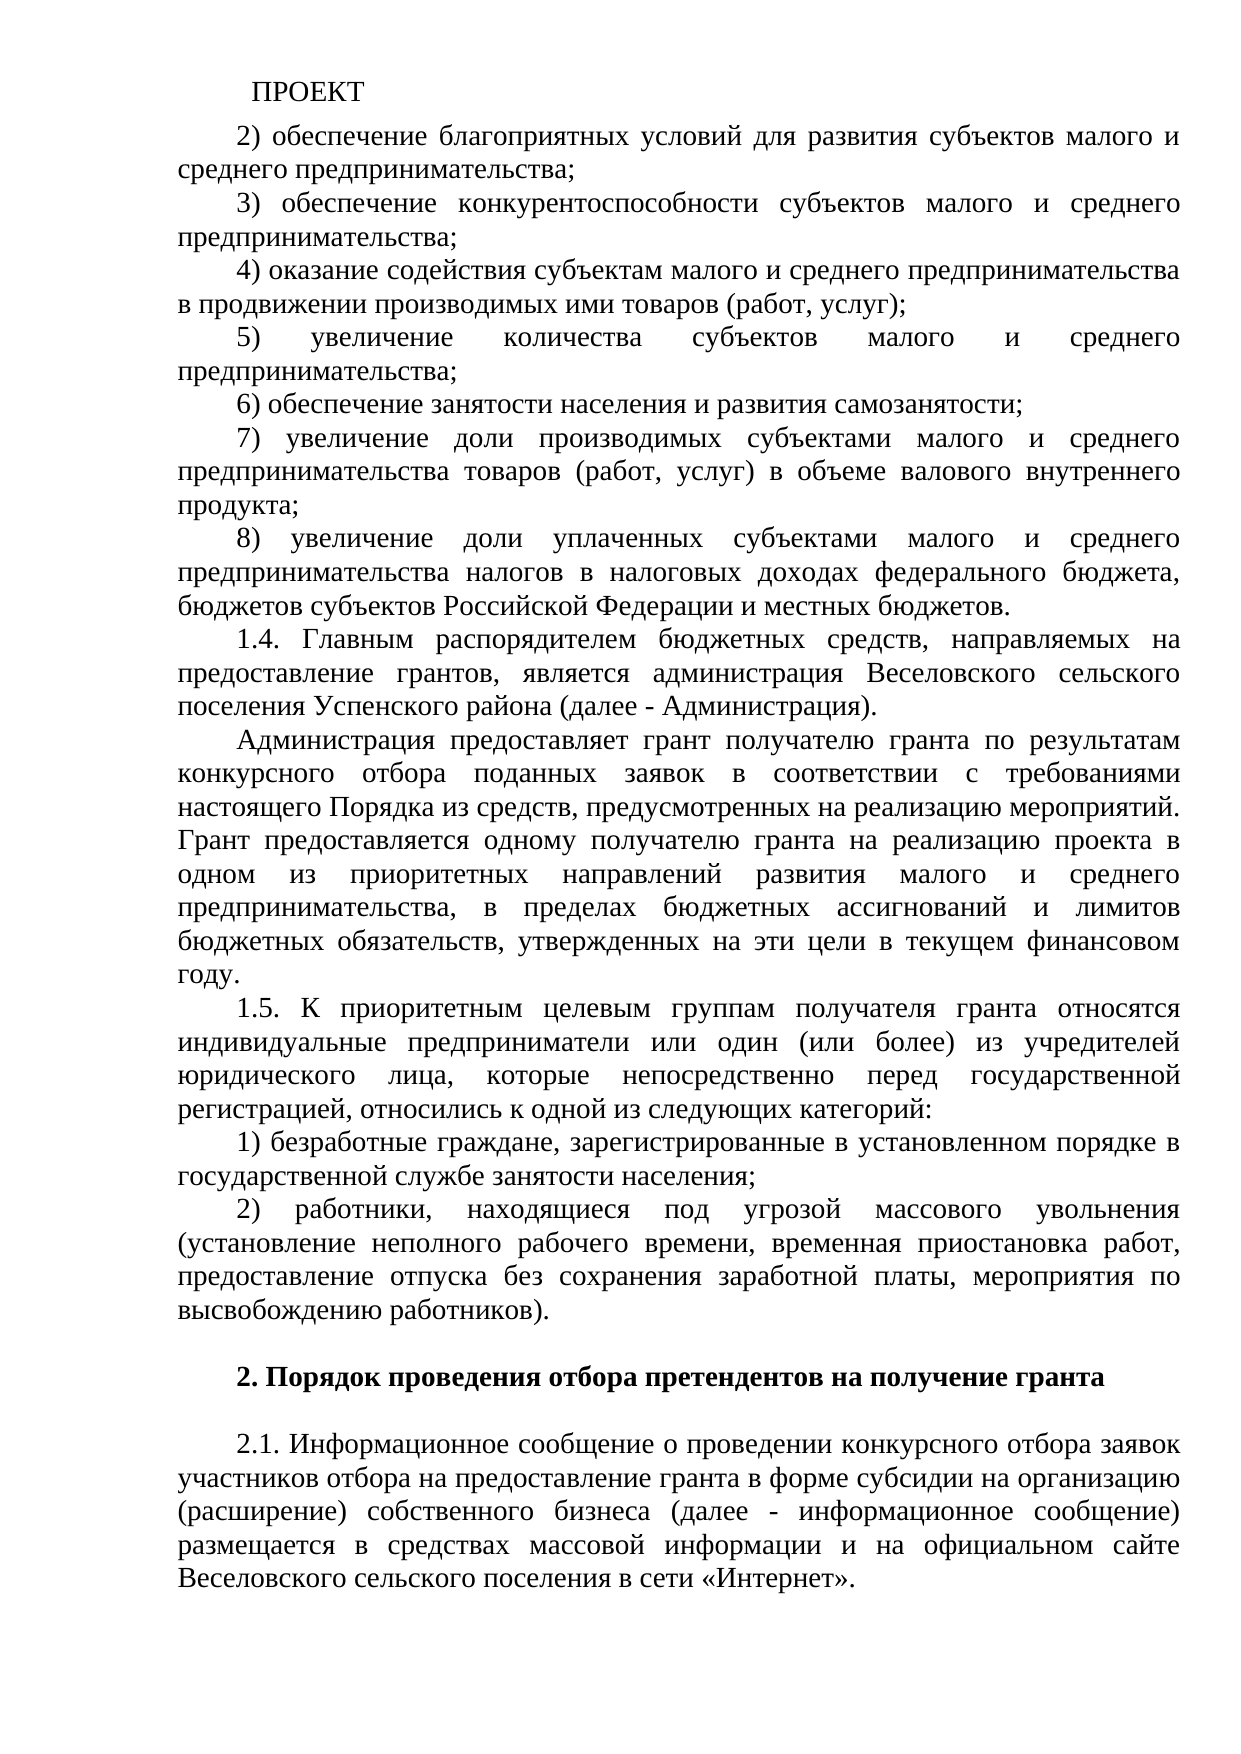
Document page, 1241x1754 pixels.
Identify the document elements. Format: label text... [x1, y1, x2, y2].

text 1.4. Главным распорядителем бюджетных средств, направляемых на предоставление грантов, является администрация Веселовского сельского поселения Успенского района (далее - Администрация). [177, 621, 1181, 722]
text 1.5. К приоритетным целевым группам получателя гранта относятся индивидуальные предприниматели или один (или более) из учредителей юридического лица, которые непосредственно перед государственной регистрацией, относились к одной из следующих категорий: [177, 990, 1181, 1124]
text 5) увеличение количества субъектов малого и среднего предпринимательства; [177, 319, 1181, 386]
text 6) обеспечение занятости населения и развития самозанятости; [177, 386, 1181, 420]
text 8) увеличение доли уплаченных субъектами малого и среднего предпринимательства налогов в налоговых доходах федерального бюджета, бюджетов субъектов Российской Федерации и местных бюджетов. [177, 521, 1181, 621]
text 3) обеспечение конкурентоспособности субъектов малого и среднего предпринимательства; [177, 185, 1181, 252]
text 1) безработные граждане, зарегистрированные в установленном порядке в государственной службе занятости населения; [177, 1124, 1181, 1191]
text 2) обеспечение благоприятных условий для развития субъектов малого и среднего предпринимательства; [177, 118, 1181, 185]
text 4) оказание содействия субъектам малого и среднего предпринимательства в продвижении производимых ими товаров (работ, услуг); [177, 252, 1181, 319]
text 7) увеличение доли производимых субъектами малого и среднего предпринимательства товаров (работ, услуг) в объеме валового внутреннего продукта; [177, 420, 1181, 521]
text 2) работники, находящиеся под угрозой массового увольнения (установление неполного рабочего времени, временная приостановка работ, предоставление отпуска без сохранения заработной платы, мероприятия по высвобождению работников). [177, 1191, 1181, 1326]
text 2.1. Информационное сообщение о проведении конкурсного отбора заявок участников отбора на предоставление гранта в форме субсидии на организацию (расширение) собственного бизнеса (далее - информационное сообщение) размещается в средствах массовой информации и на официальном сайте Веселовского сельского поселения в сети «Интернет». [177, 1426, 1181, 1594]
text 2. Порядок проведения отбора претендентов на получение гранта [177, 1359, 1181, 1393]
text Администрация предоставляет грант получателю гранта по результатам конкурсного отбора поданных заявок в соответствии с требованиями настоящего Порядка из средств, предусмотренных на реализацию мероприятий. Грант предоставляется одному получателю гранта на реализацию проекта в одном из приоритетных направлений развития малого и среднего предпринимательства, в пределах бюджетных ассигнований и лимитов бюджетных обязательств, утвержденных на эти цели в текущем финансовом году. [177, 722, 1181, 990]
